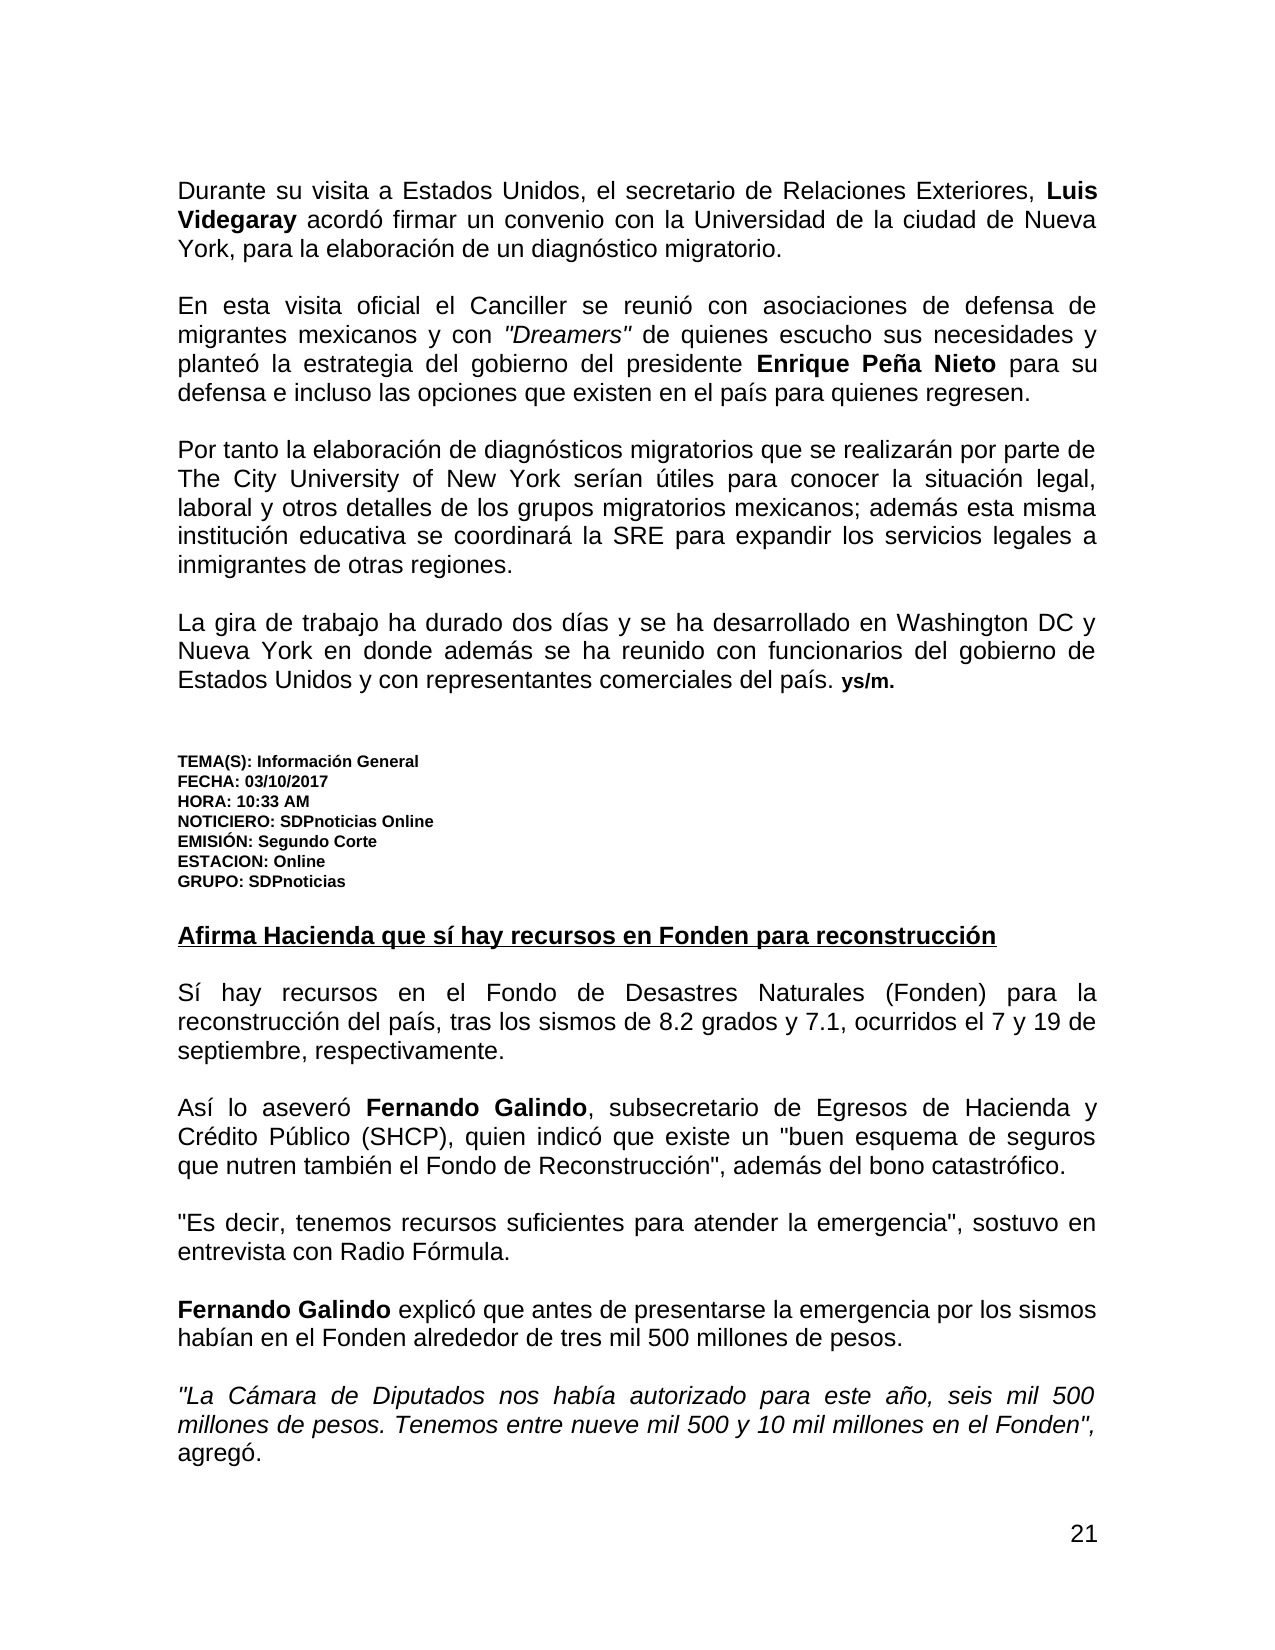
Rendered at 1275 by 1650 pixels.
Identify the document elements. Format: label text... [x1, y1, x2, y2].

text Así lo aseveró Fernando Galindo, subsecretario de Egresos de Hacienda y Crédito Público (SHCP), quien indicó que existe un "buen esquema de seguros que nutren también el Fondo de Reconstrucción", además del bono catastrófico. [177, 1093, 1098, 1179]
text TEMA(S): Información General [177, 751, 1098, 771]
text ESTACION: Online [177, 852, 1098, 871]
text EMISIÓN: Segundo Corte [177, 832, 1098, 851]
text FECHA: 03/10/2017 [177, 771, 1098, 791]
text En esta visita oficial el Canciller se reunió con asociaciones de defensa de migrantes mexicanos y con "Dreamers" de quienes escucho sus necesidades y planteó la estrategia del gobierno del presidente Enrique Peña Nieto para su defensa e incluso las opciones que existen en el país para quienes regresen. [177, 291, 1098, 406]
text La gira de trabajo ha durado dos días y se ha desarrollado en Washington DC y Nueva York en donde además se ha reunido con funcionarios del gobierno de Estados Unidos y con representantes comerciales del país. ys/m. [177, 608, 1098, 694]
text Fernando Galindo explicó que antes de presentarse la emergencia por los sismos habían en el Fonden alrededor de tres mil 500 millones de pesos. [177, 1294, 1098, 1352]
text Sí hay recursos en el Fondo de Desastres Naturales (Fonden) para la reconstrucción del país, tras los sismos de 8.2 grados y 7.1, ocurridos el 7 y 19 de septiembre, respectivamente. [177, 978, 1098, 1064]
text Por tanto la elaboración de diagnósticos migratorios que se realizarán por parte de The City University of New York serían útiles para conocer la situación legal, laboral y otros detalles de los grupos migratorios mexicanos; además esta misma institución educativa se coordinará la SRE para expandir los servicios legales a inmigrantes de otras regiones. [177, 435, 1098, 579]
text HORA: 10:33 AM [177, 792, 1098, 811]
text "Es decir, tenemos recursos suficientes para atender la emergencia", sostuvo en entrevista con Radio Fórmula. [177, 1208, 1098, 1266]
text GRUPO: SDPnoticias [177, 872, 1098, 891]
text Durante su visita a Estados Unidos, el secretario de Relaciones Exteriores, Luis Videgaray acordó firmar un convenio con la Universidad de la ciudad de Nueva York, para la elaboración de un diagnóstico migratorio. [177, 176, 1098, 263]
text Afirma Hacienda que sí hay recursos en Fonden para reconstrucción [177, 921, 1098, 949]
text "La Cámara de Diputados nos había autorizado para este año, seis mil 500 millones de pesos. Tenemos entre nueve mil 500 y 10 mil millones en el Fonden", agregó. [177, 1381, 1098, 1467]
text NOTICIERO: SDPnoticias Online [177, 812, 1098, 831]
